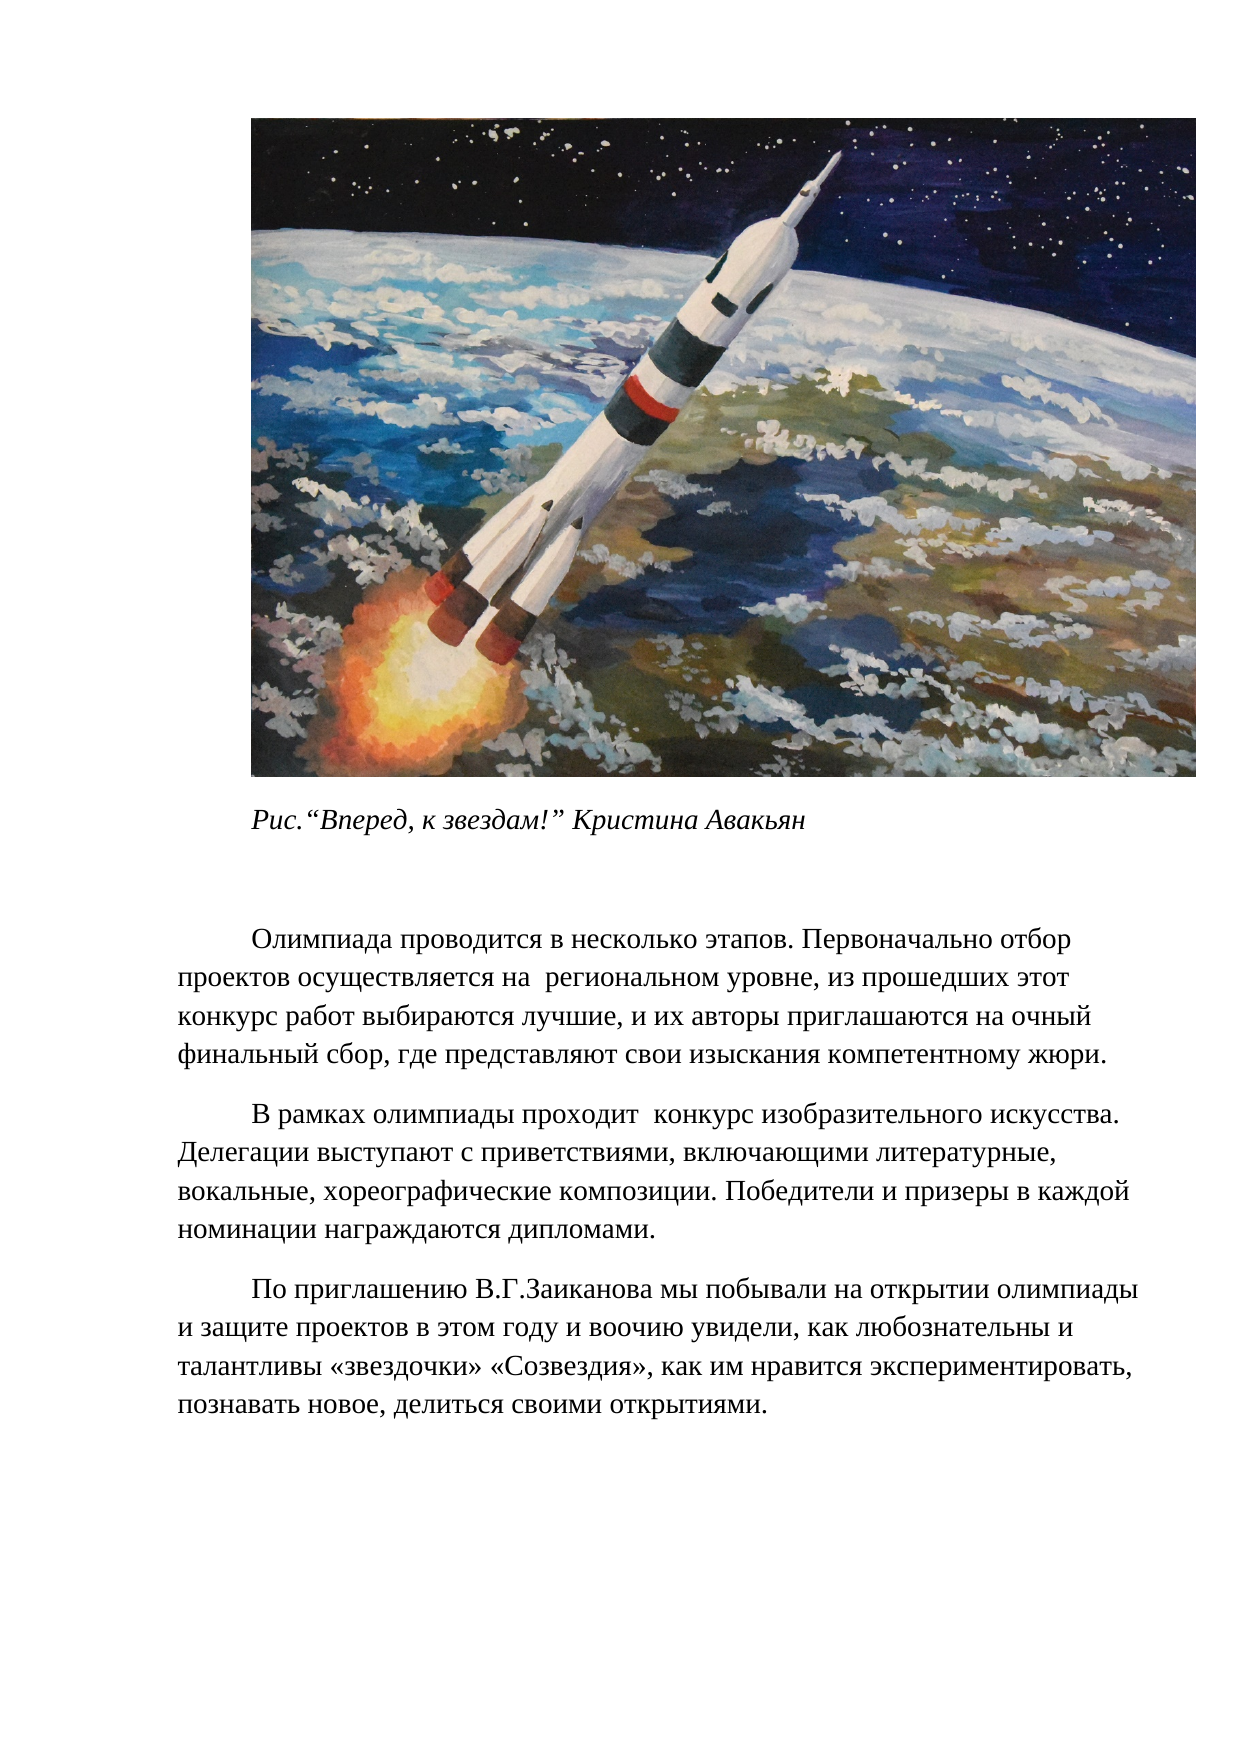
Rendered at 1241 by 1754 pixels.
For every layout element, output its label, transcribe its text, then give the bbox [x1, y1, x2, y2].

text Олимпиада проводится в несколько этапов. Первоначально отбор проектов осуществляется на региональном уровне, из прошедших этот конкурс работ выбираются лучшие, и их авторы приглашаются на очный финальный сбор, где представляют свои изыскания компетентному жюри. [177, 921, 1152, 1070]
text Рис.“Вперед, к звездам!” Кристина Авакьян [177, 802, 1152, 836]
picture [251, 118, 1196, 777]
text В рамках олимпиады проходит конкурс изобразительного искусства. Делегации выступают с приветствиями, включающими литературные, вокальные, хореографические композиции. Победители и призеры в каждой номинации награждаются дипломами. [177, 1096, 1152, 1245]
text По приглашению В.Г.Заиканова мы побывали на открытии олимпиады и защите проектов в этом году и воочию увидели, как любознательны и талантливы «звездочки» «Созвездия», как им нравится экспериментировать, познавать новое, делиться своими открытиями. [177, 1271, 1152, 1420]
